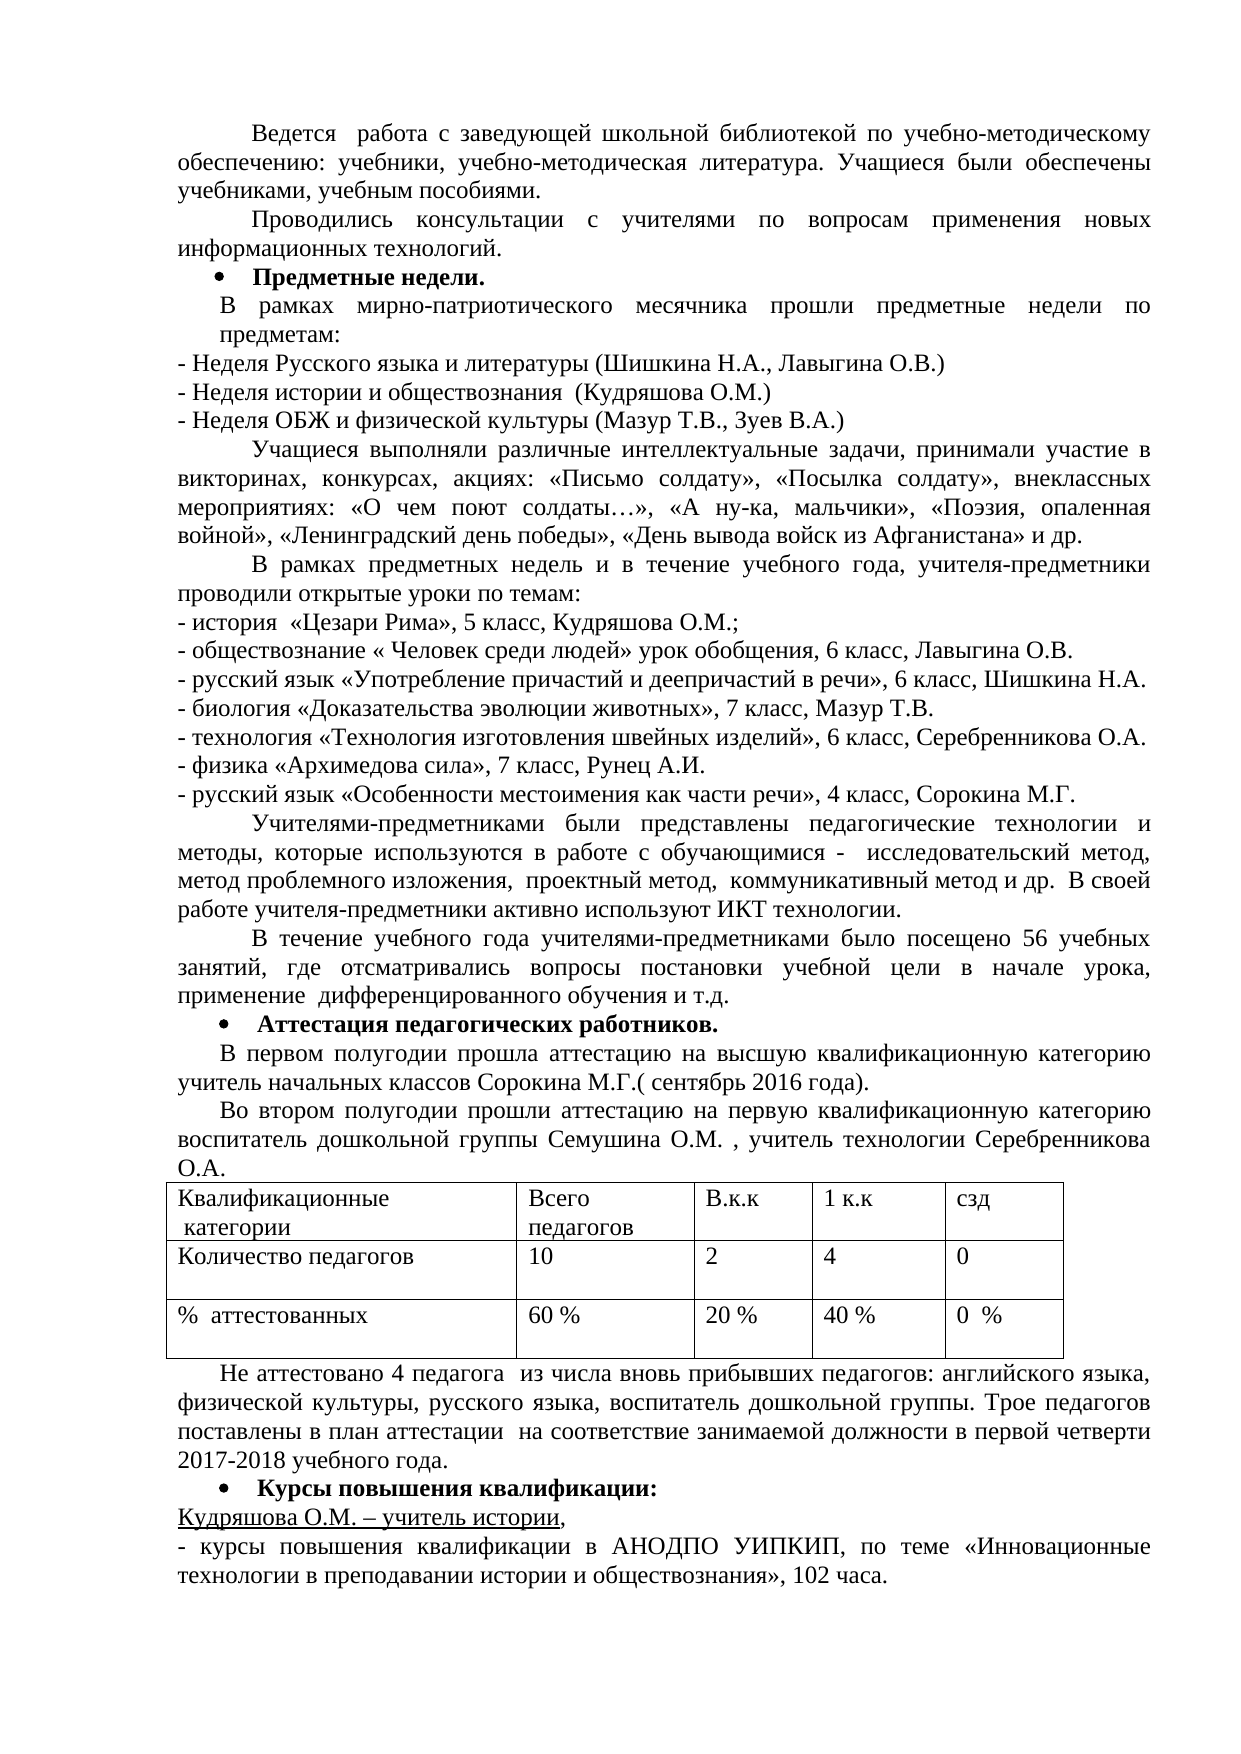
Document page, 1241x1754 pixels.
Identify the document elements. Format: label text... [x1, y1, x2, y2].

text В первом полугодии прошла аттестацию на высшую квалификационную категорию учитель начальных классов Сорокина М.Г.( сентябрь 2016 года). [177, 1038, 1152, 1096]
text В течение учебного года учителями-предметниками было посещено 56 учебных занятий, где отсматривались вопросы постановки учебной цели в начале урока, применение дифференцированного обучения и т.д. [177, 923, 1152, 1009]
table_cell 20 % [695, 1300, 812, 1357]
text - технология «Технология изготовления швейных изделий», 6 класс, Серебренникова О.А. [177, 722, 1152, 751]
text В рамках мирно-патриотического месячника прошли предметные недели по предметам: [219, 291, 1152, 348]
text - обществознание « Человек среди людей» урок обобщения, 6 класс, Лавыгина О.В. [177, 636, 1152, 664]
text В рамках предметных недель и в течение учебного года, учителя-предметники проводили открытые уроки по темам: [177, 549, 1152, 607]
text Учителями-предметниками были представлены педагогические технологии и методы, которые используются в работе с обучающимися - исследовательский метод, метод проблемного изложения, проектный метод, коммуникативный метод и др. В своей работе учителя-предметники активно используют ИКТ технологии. [177, 808, 1152, 923]
text - русский язык «Особенности местоимения как части речи», 4 класс, Сорокина М.Г. [177, 779, 1152, 808]
table_header 1 к.к [813, 1183, 945, 1240]
text - биология «Доказательства эволюции животных», 7 класс, Мазур Т.В. [177, 693, 1152, 722]
table_cell 0 % [946, 1300, 1063, 1357]
text - Неделя истории и обществознания (Кудряшова О.М.) [177, 377, 1152, 406]
table_cell 40 % [813, 1300, 945, 1357]
text - физика «Архимедова сила», 7 класс, Рунец А.И. [177, 751, 1152, 779]
text Учащиеся выполняли различные интеллектуальные задачи, принимали участие в викторинах, конкурсах, акциях: «Письмо солдату», «Посылка солдату», внеклассных мероприятиях: «О чем поют солдаты…», «А ну-ка, мальчики», «Поэзия, опаленная войной», «Ленинградский день победы», «День вывода войск из Афганистана» и др. [177, 434, 1152, 549]
table_cell 60 % [517, 1300, 694, 1357]
text - Неделя Русского языка и литературы (Шишкина Н.А., Лавыгина О.В.) [177, 348, 1152, 377]
table_header Всего педагогов [517, 1183, 694, 1240]
text Кудряшова О.М. – учитель истории, [177, 1502, 1152, 1531]
list Проводились консультации с учителями по вопросам применения новых информационных технологий. [177, 204, 1152, 262]
text - история «Цезари Рима», 5 класс, Кудряшова О.М.; [177, 607, 1152, 636]
table_cell 4 [813, 1241, 945, 1299]
list Предметные недели. [215, 262, 1152, 291]
table_cell 2 [695, 1241, 812, 1299]
table_header Квалификационные категории [167, 1183, 516, 1240]
list Ведется работа с заведующей школьной библиотекой по учебно-методическому обеспечению: учебники, учебно-методическая литература. Учащиеся были обеспечены учебниками, учебным пособиями. [177, 118, 1152, 204]
table_header В.к.к [695, 1183, 812, 1240]
table_cell 10 [517, 1241, 694, 1299]
list Аттестация педагогических работников. [219, 1009, 1152, 1038]
table_header сзд [946, 1183, 1063, 1240]
text Не аттестовано 4 педагога из числа вновь прибывших педагогов: английского языка, физической культуры, русского языка, воспитатель дошкольной группы. Трое педагогов поставлены в план аттестации на соответствие занимаемой должности в первой четверти 2017-2018 учебного года. [177, 1358, 1152, 1473]
table_cell Количество педагогов [167, 1241, 516, 1299]
table_cell 0 [946, 1241, 1063, 1299]
text - русский язык «Употребление причастий и деепричастий в речи», 6 класс, Шишкина Н.А. [177, 664, 1152, 693]
text - курсы повышения квалификации в АНОДПО УИПКИП, по теме «Инновационные технологии в преподавании истории и обществознания», 102 часа. [177, 1531, 1152, 1588]
text - Неделя ОБЖ и физической культуры (Мазур Т.В., Зуев В.А.) [177, 406, 1152, 434]
text Во втором полугодии прошли аттестацию на первую квалификационную категорию воспитатель дошкольной группы Семушина О.М. , учитель технологии Серебренникова О.А. [177, 1096, 1152, 1182]
list Курсы повышения квалификации: [219, 1473, 1152, 1502]
table_cell % аттестованных [167, 1300, 516, 1357]
